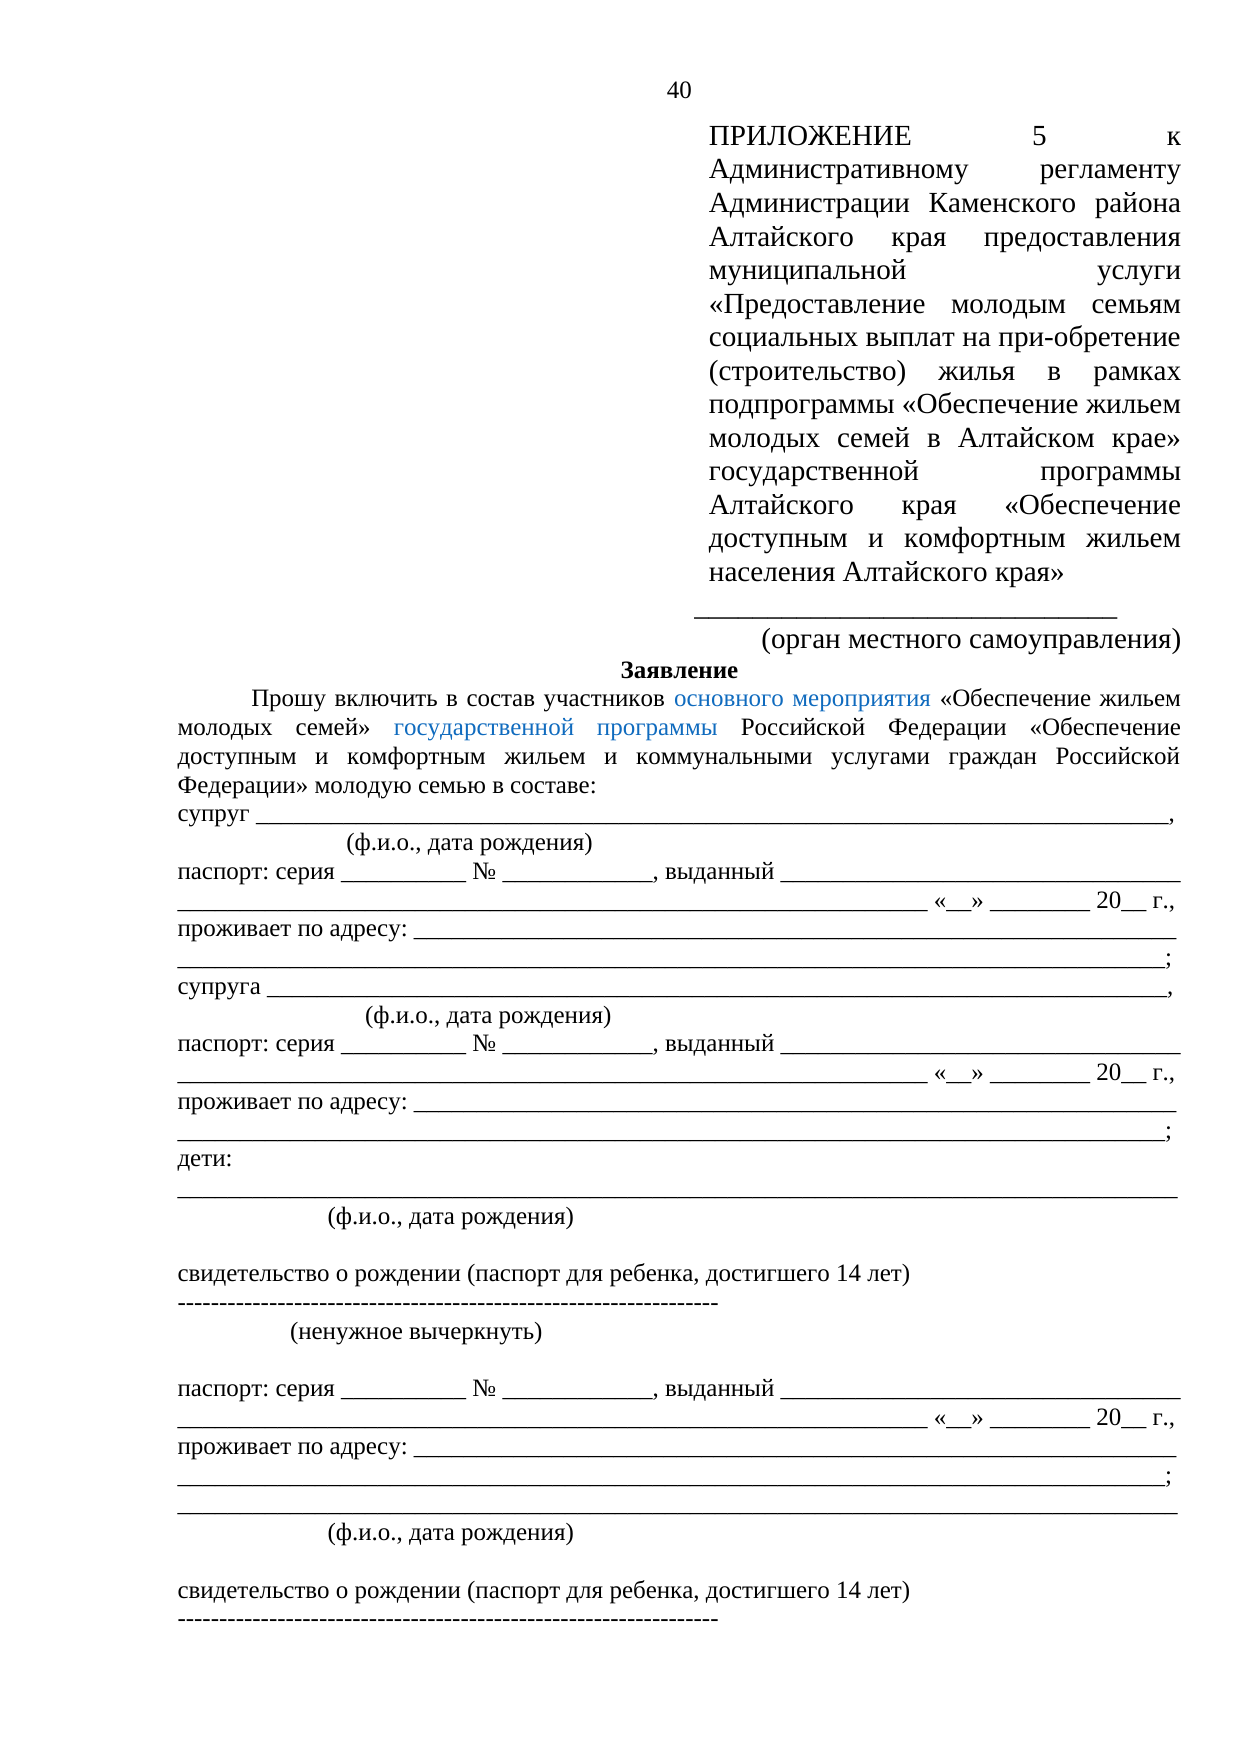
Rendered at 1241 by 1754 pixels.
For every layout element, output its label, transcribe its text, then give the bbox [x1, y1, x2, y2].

text (орган местного самоуправления) [177, 621, 1181, 655]
text (ф.и.о., дата рождения) [177, 1201, 1181, 1230]
text ____________________________________________________________ «__» ________ 20__ г., [177, 1057, 1181, 1086]
text проживает по адресу: _____________________________________________________________ [177, 1086, 1181, 1115]
text свидетельство о рождении (паспорт для ребенка, достигшего 14 лет) [177, 1258, 1181, 1287]
text _______________________________________________________________________________; [177, 1115, 1181, 1143]
text Прошу включить в состав участников основного мероприятия «Обеспечение жильем молодых семей» государственной программы Российской Федерации «Обеспечение доступным и комфортным жильем и коммунальными услугами граждан Российской Федерации» молодую семью в составе: [177, 683, 1181, 798]
text (ф.и.о., дата рождения) [177, 1517, 1181, 1546]
text (ненужное вычеркнуть) [177, 1316, 1181, 1345]
text паспорт: серия __________ № ____________, выданный ________________________________ [177, 1028, 1181, 1057]
text ----------------------------------------------------------------- [177, 1603, 1181, 1632]
text проживает по адресу: _____________________________________________________________ [177, 1431, 1181, 1460]
text (ф.и.о., дата рождения) [177, 1000, 1181, 1028]
text супруг _________________________________________________________________________, [177, 798, 1181, 827]
text _______________________________________________________________________________; [177, 942, 1181, 971]
text ________________________________________________________________________________ [177, 1488, 1181, 1517]
text паспорт: серия __________ № ____________, выданный ________________________________ [177, 856, 1181, 885]
text ____________________________________________________________ «__» ________ 20__ г., [177, 885, 1181, 913]
text свидетельство о рождении (паспорт для ребенка, достигшего 14 лет) [177, 1575, 1181, 1603]
text паспорт: серия __________ № ____________, выданный ________________________________ [177, 1373, 1181, 1402]
text проживает по адресу: _____________________________________________________________ [177, 913, 1181, 942]
text ________________________________________________________________________________ [177, 1172, 1181, 1201]
text Заявление [177, 655, 1181, 683]
text ____________________________________________________________ «__» ________ 20__ г., [177, 1402, 1181, 1431]
text ПРИЛОЖЕНИЕ 5 к Административному регламенту Администрации Каменского района Алтайского края предоставления муниципальной услуги «Предоставление молодым семьям социальных выплат на при-обретение (строительство) жилья в рамках подпрограммы «Обеспечение жильем молодых семей в Алтайском крае» государственной программы Алтайского края «Обеспечение доступным и комфортным жильем населения Алтайского края» [709, 118, 1181, 588]
text _______________________________________________________________________________; [177, 1460, 1181, 1488]
text _____________________________ [694, 588, 1181, 621]
text (ф.и.о., дата рождения) [177, 827, 1181, 856]
text дети: [177, 1143, 1181, 1172]
text супруга ________________________________________________________________________, [177, 971, 1181, 1000]
text ----------------------------------------------------------------- [177, 1287, 1181, 1316]
